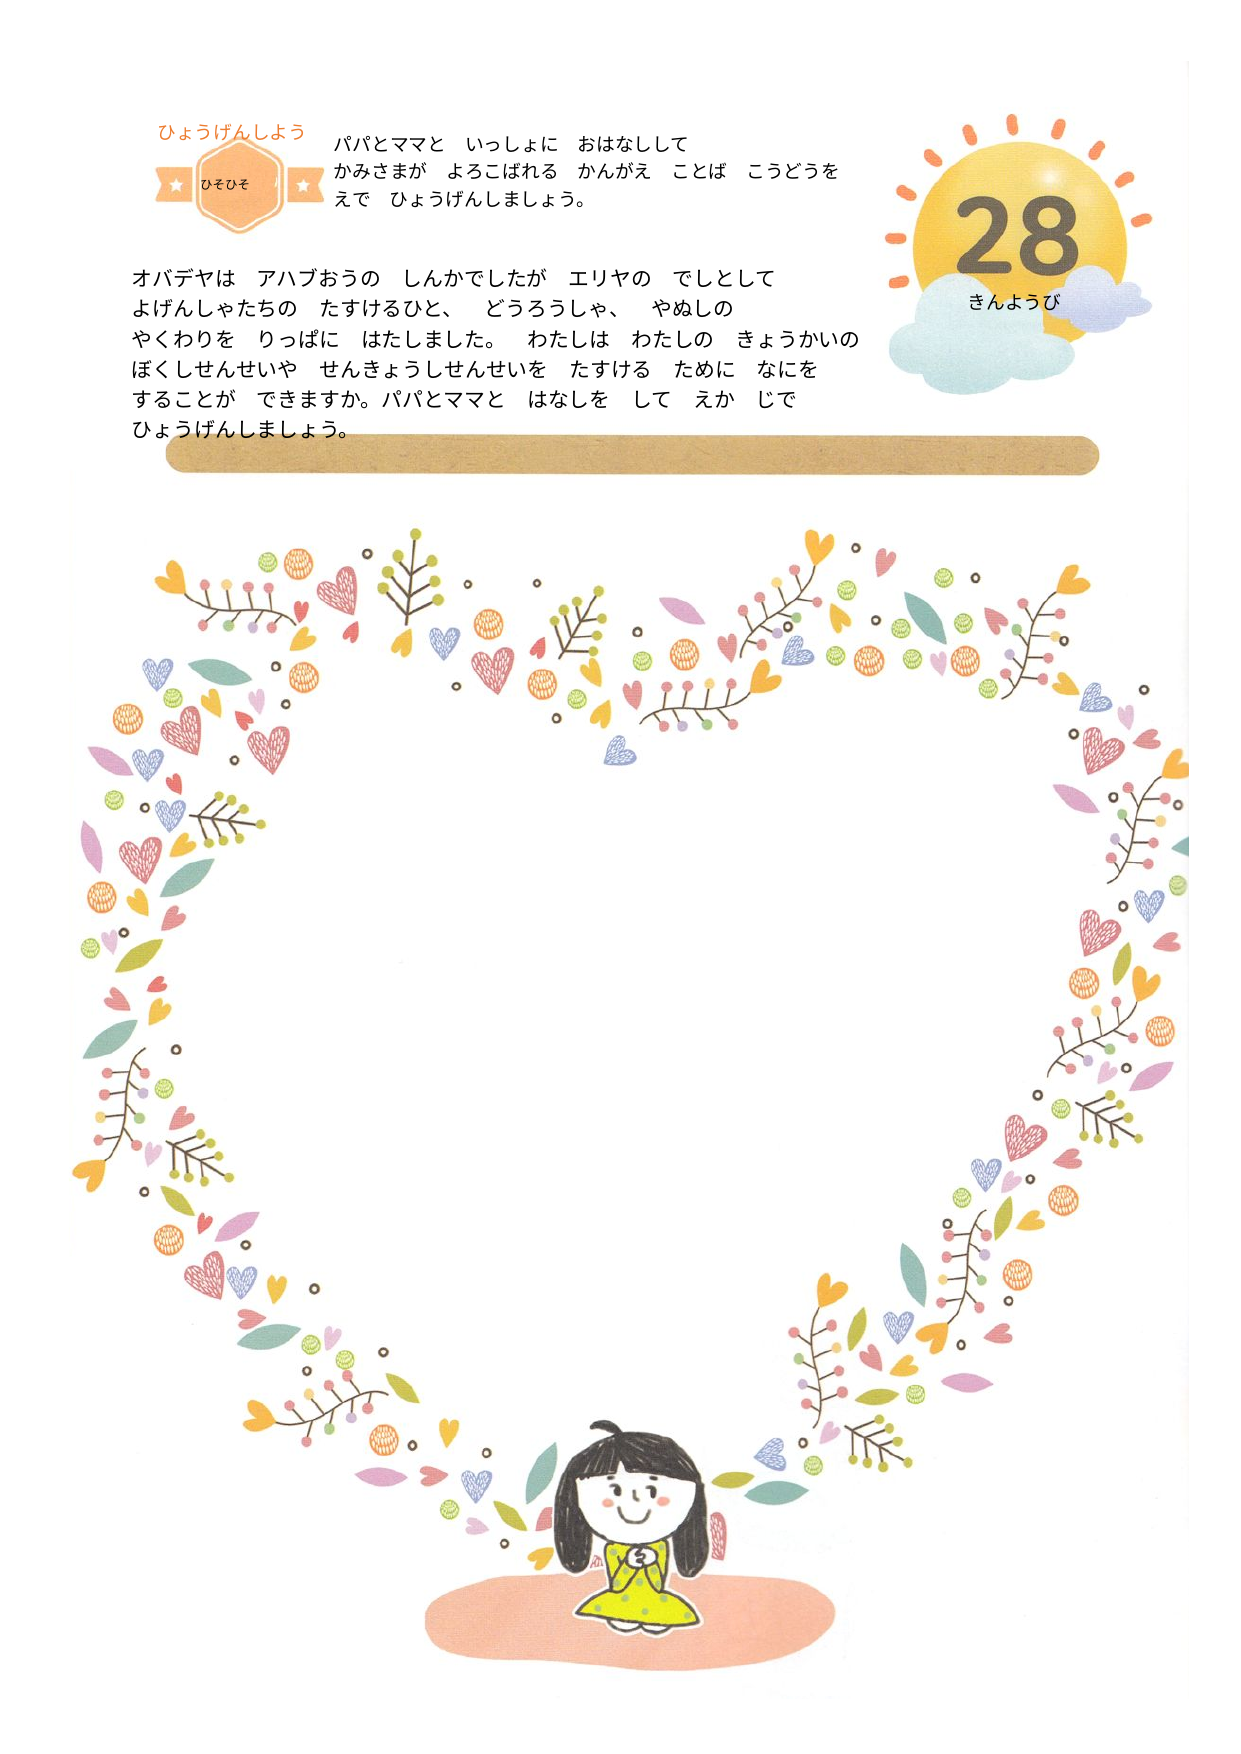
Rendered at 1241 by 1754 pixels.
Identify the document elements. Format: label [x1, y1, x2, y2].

picture [68, 61, 1189, 1699]
